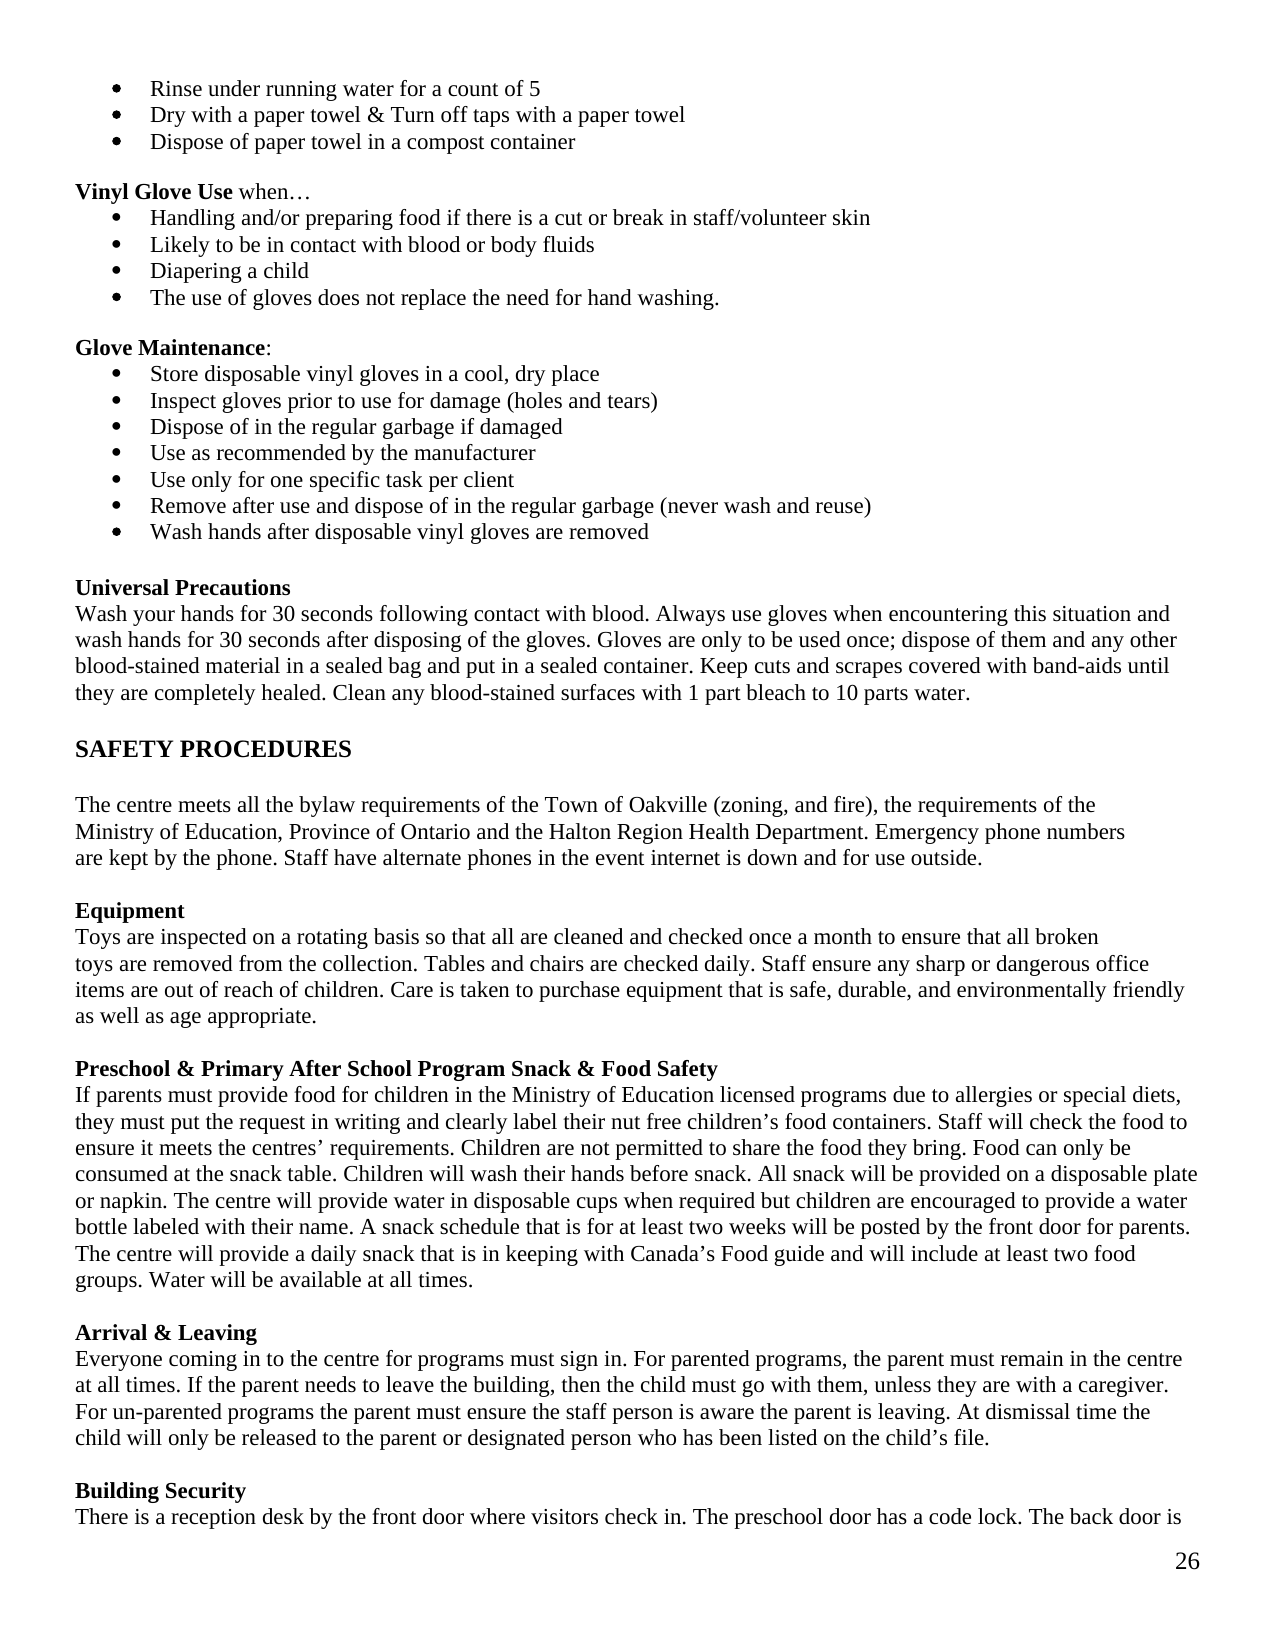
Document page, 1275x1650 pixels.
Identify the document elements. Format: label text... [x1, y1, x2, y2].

text SAFETY PROCEDURES [75, 734, 1200, 763]
text Universal Precautions [75, 573, 1200, 600]
text Wash your hands for 30 seconds following contact with blood. Always use gloves when encountering this situation and wash hands for 30 seconds after disposing of the gloves. Gloves are only to be used once; dispose of them and any other blood-stained material in a sealed bag and put in a sealed container. Keep cuts and scrapes covered with band-aids until they are completely healed. Clean any blood-stained surfaces with 1 part bleach to 10 parts water. [75, 600, 1200, 705]
text Vinyl Glove Use when… [75, 178, 1200, 204]
text Arrival & Leaving [75, 1319, 1200, 1345]
list Likely to be in contact with blood or body fluids [112, 231, 1200, 257]
list Handling and/or preparing food if there is a cut or break in staff/volunteer skin [112, 204, 1200, 231]
text are kept by the phone. Staff have alternate phones in the event internet is down and for use outside. [75, 844, 1200, 871]
list Dispose of paper towel in a compost container [112, 128, 1200, 154]
list Diapering a child [112, 257, 1200, 283]
text The centre meets all the bylaw requirements of the Town of Oakville (zoning, and fire), the requirements of the [75, 792, 1200, 818]
list Wash hands after disposable vinyl gloves are removed [112, 518, 1200, 545]
list The use of gloves does not replace the need for hand washing. [112, 283, 1200, 310]
text There is a reception desk by the front door where visitors check in. The preschool door has a code lock. The back door is [75, 1503, 1200, 1529]
text as well as age appropriate. [75, 1002, 1200, 1029]
list Rinse under running water for a count of 5 [112, 75, 1200, 101]
text Preschool & Primary After School Program Snack & Food Safety [75, 1055, 1200, 1081]
text Equipment [75, 897, 1200, 923]
text Glove Maintenance: [75, 334, 1200, 360]
list Use only for one specific task per client [112, 466, 1200, 492]
list Inspect gloves prior to use for damage (holes and tears) [112, 387, 1200, 413]
text Toys are inspected on a rotating basis so that all are cleaned and checked once a month to ensure that all broken [75, 923, 1200, 950]
text Ministry of Education, Province of Ontario and the Halton Region Health Department. Emergency phone numbers [75, 818, 1200, 844]
text Everyone coming in to the centre for programs must sign in. For parented programs, the parent must remain in the centre at all times. If the parent needs to leave the building, then the child must go with them, unless they are with a caregiver. For un-parented programs the parent must ensure the staff person is aware the parent is leaving. At dismissal time the child will only be released to the parent or designated person who has been listed on the child’s file. [75, 1345, 1200, 1450]
text toys are removed from the collection. Tables and chairs are checked daily. Staff ensure any sharp or dangerous office [75, 950, 1200, 976]
text items are out of reach of children. Care is taken to purchase equipment that is safe, durable, and environmentally friendly [75, 976, 1200, 1002]
list Use as recommended by the manufacturer [112, 439, 1200, 466]
list Dispose of in the regular garbage if damaged [112, 413, 1200, 439]
text If parents must provide food for children in the Ministry of Education licensed programs due to allergies or special diets, they must put the request in writing and clearly label their nut free children’s food containers. Staff will check the food to ensure it meets the centres’ requirements. Children are not permitted to share the food they bring. Food can only be consumed at the snack table. Children will wash their hands before snack. All snack will be provided on a disposable plate or napkin. The centre will provide water in disposable cups when required but children are encouraged to provide a water bottle labeled with their name. A snack schedule that is for at least two weeks will be posted by the front door for parents. The centre will provide a daily snack that is in keeping with Canada’s Food guide and will include at least two food groups. Water will be available at all times. [75, 1081, 1200, 1292]
list Dry with a paper towel & Turn off taps with a paper towel [112, 101, 1200, 128]
text Building Security [75, 1477, 1200, 1503]
list Store disposable vinyl gloves in a cool, dry place [112, 360, 1200, 387]
list Remove after use and dispose of in the regular garbage (never wash and reuse) [112, 492, 1200, 518]
